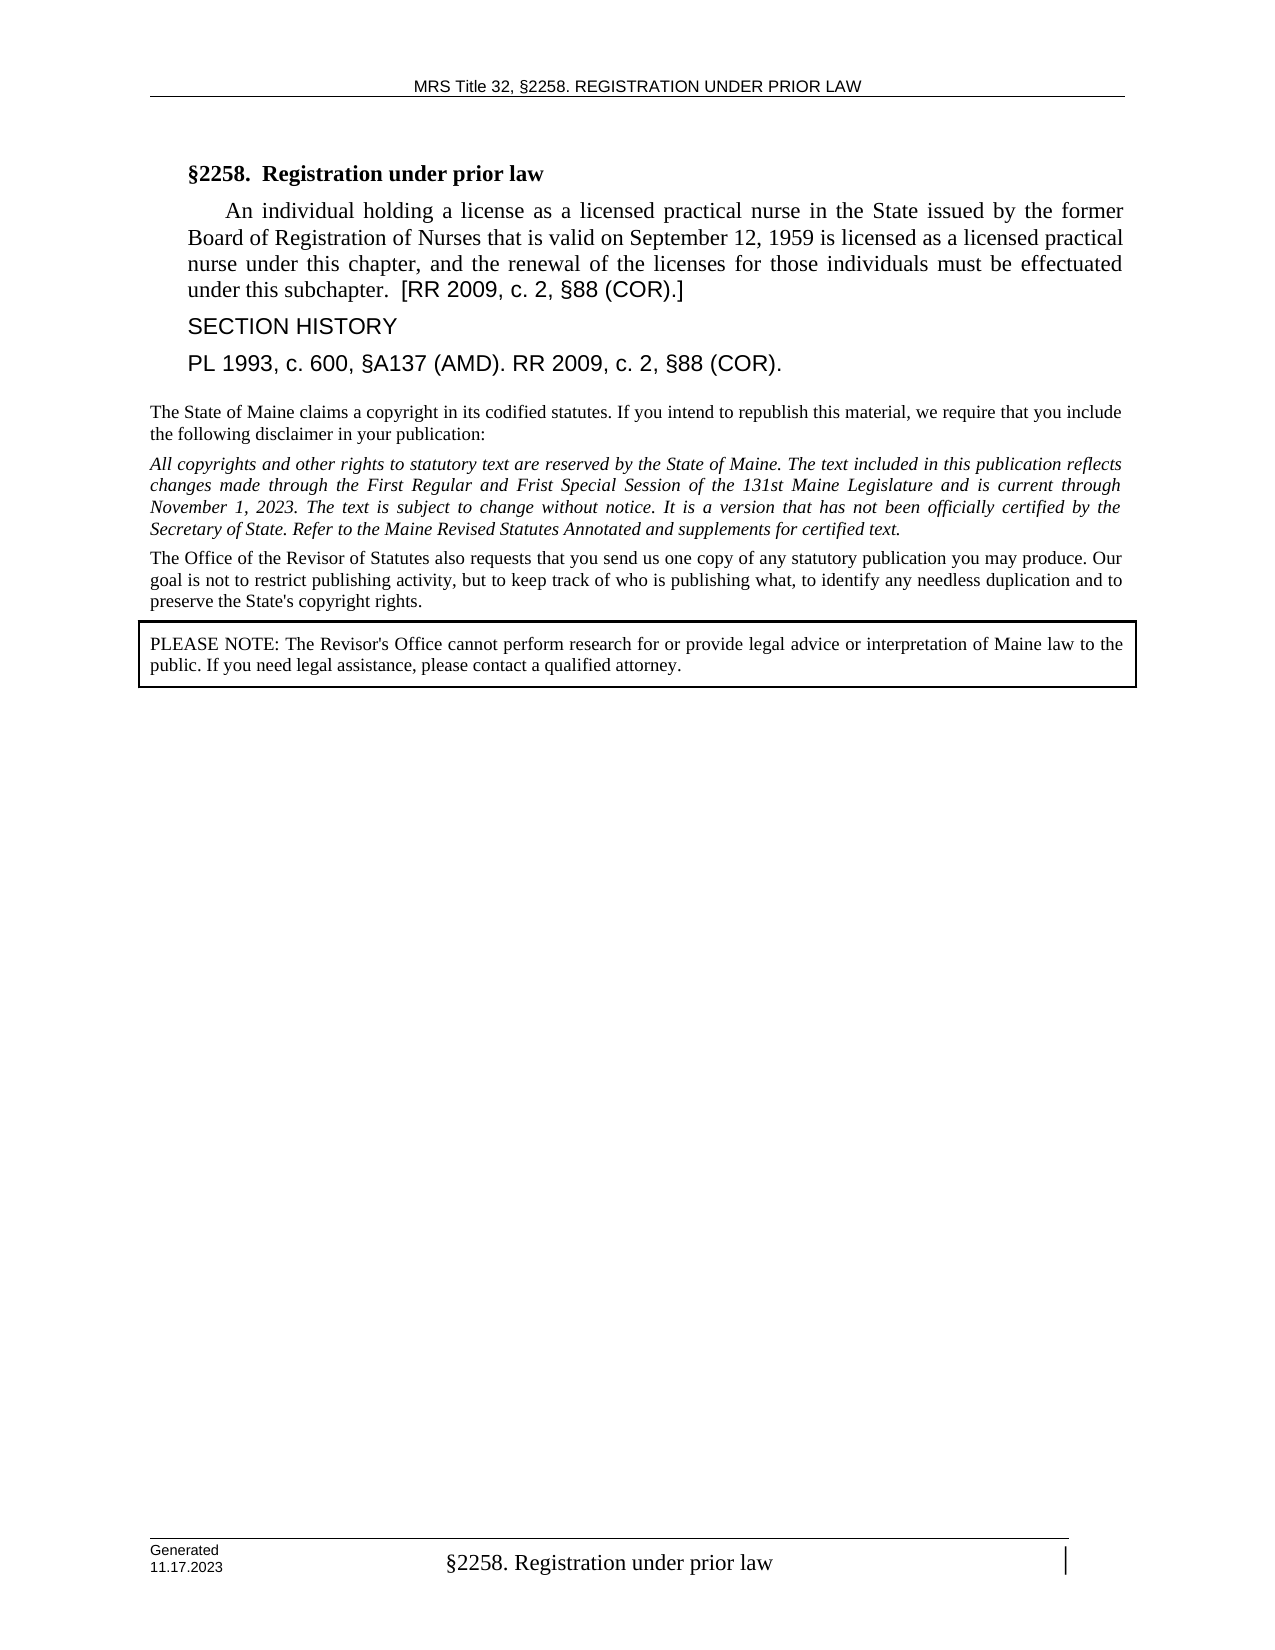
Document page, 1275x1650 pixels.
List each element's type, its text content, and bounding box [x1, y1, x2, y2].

text SECTION HISTORY [187, 313, 1125, 339]
text PL 1993, c. 600, §A137 (AMD). RR 2009, c. 2, §88 (COR). [187, 350, 1125, 376]
text The State of Maine claims a copyright in its codified statutes. If you intend to republish this material, we require that you include the following disclaimer in your publication: [150, 401, 1125, 444]
text §2258. Registration under prior law [187, 160, 1125, 187]
text An individual holding a license as a licensed practical nurse in the State issued by the former Board of Registration of Nurses that is valid on September 12, 1959 is licensed as a licensed practical nurse under this chapter, and the renewal of the licenses for those individuals must be effectuated under this subchapter. [RR 2009, c. 2, §88 (COR).] [187, 197, 1125, 303]
text The Office of the Revisor of Statutes also requests that you send us one copy of any statutory publication you may produce. Our goal is not to restrict publishing activity, but to keep track of who is publishing what, to identify any needless duplication and to preserve the State's copyright rights. [150, 547, 1125, 612]
text PLEASE NOTE: The Revisor's Office cannot perform research for or provide legal advice or interpretation of Maine law to the public. If you need legal assistance, please contact a qualified attorney. [140, 623, 1135, 686]
text All copyrights and other rights to statutory text are reserved by the State of Maine. The text included in this publication reflects changes made through the First Regular and Frist Special Session of the 131st Maine Legislature and is current through November 1, 2023 . The text is subject to change without notice. It is a version that has not been officially certified by the Secretary of State. Refer to the Maine Revised Statutes Annotated and supplements for certified text. [150, 453, 1125, 539]
